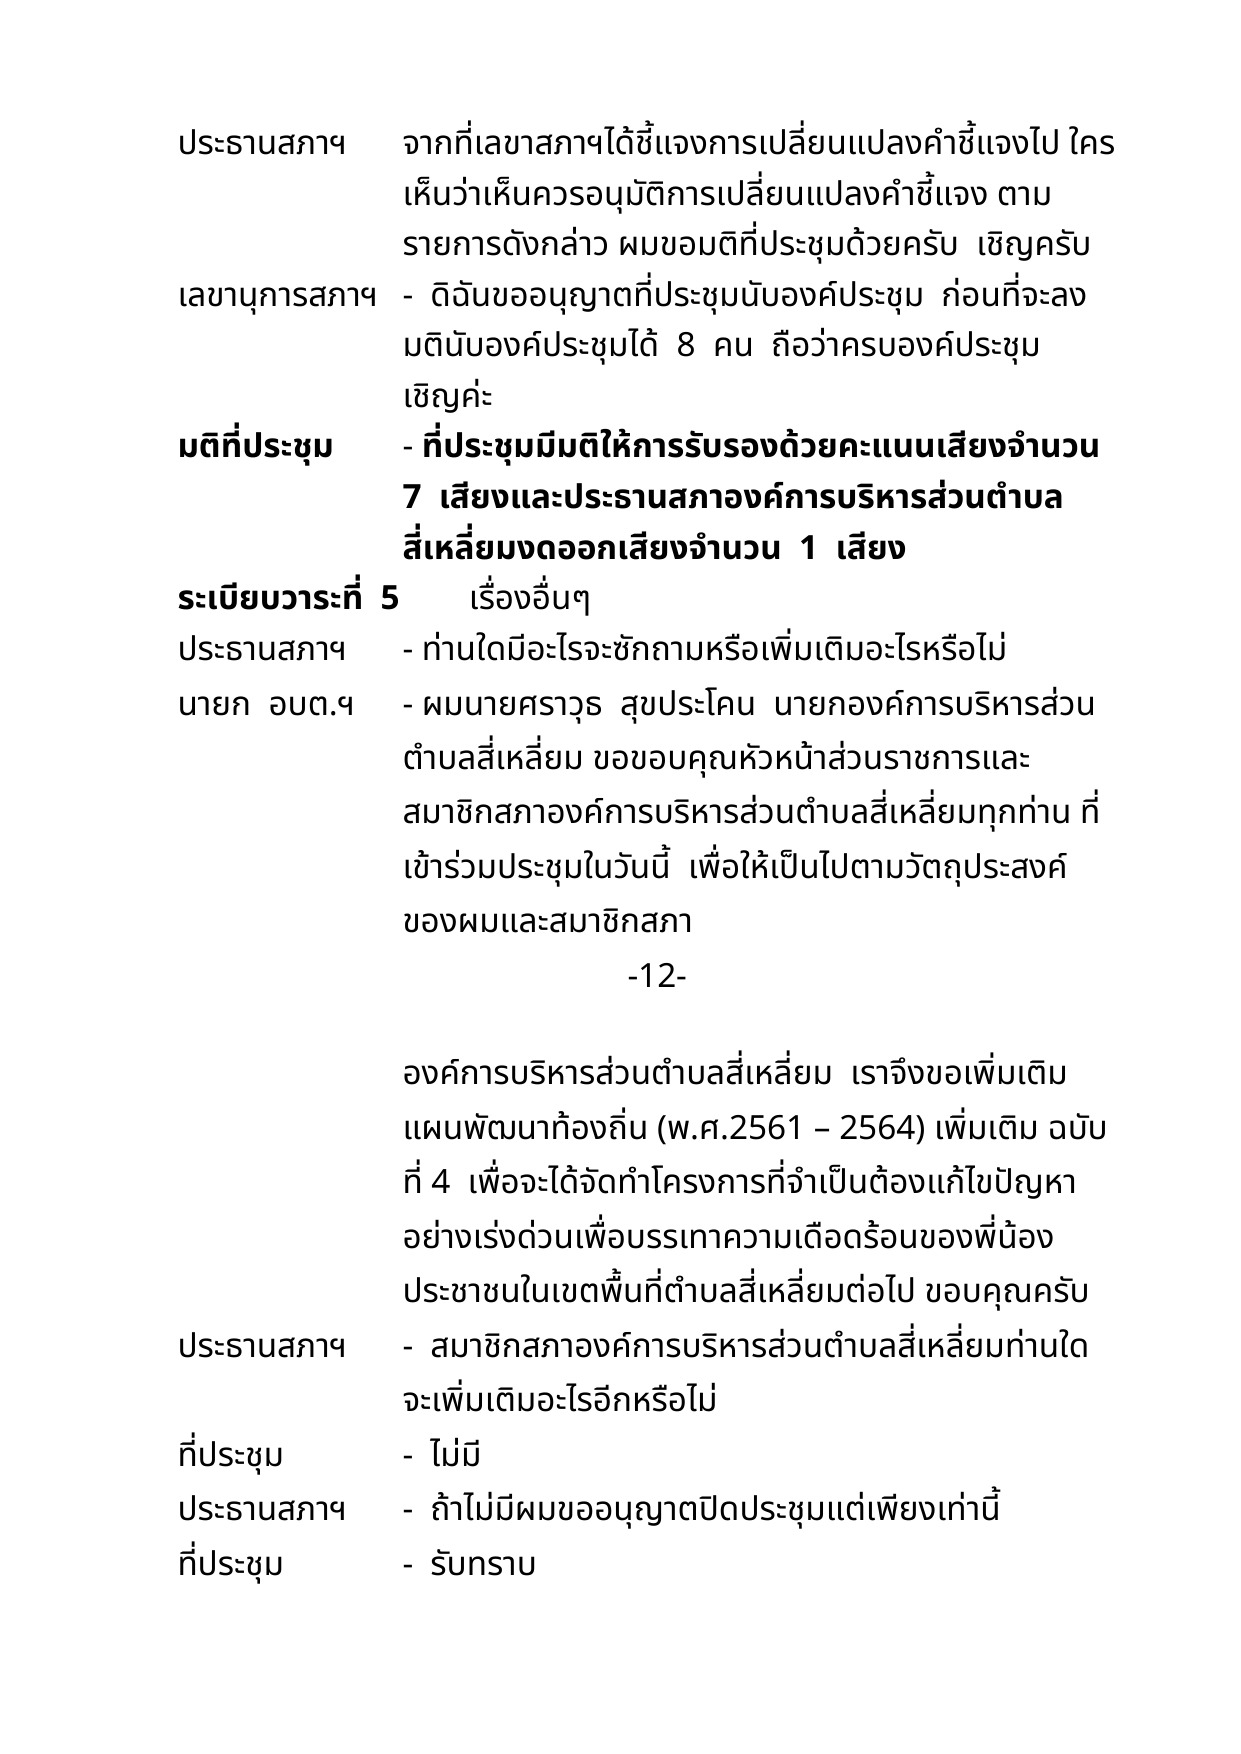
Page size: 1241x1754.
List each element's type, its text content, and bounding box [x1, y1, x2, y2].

text องค์การบริหารส่วนตำบลสี่เหลี่ยม เราจึงขอเพิ่มเติมแผนพัฒนาท้องถิ่น (พ.ศ.2561 – 2564) เพิ่มเติม ฉบับที่ 4 เพื่อจะได้จัดทำโครงการที่จำเป็นต้องแก้ไขปัญหาอย่างเร่งด่วนเพื่อบรรเทาความเดือดร้อนของพี่น้องประชาชนในเขตพื้นที่ตำบลสี่เหลี่ยมต่อไป ขอบคุณครับ [402, 1049, 1116, 1318]
text มติที่ประชุม - ที่ประชุมมีมติให้การรับรองด้วยคะแนนเสียงจำนวน 7 เสียงและประธานสภาองค์การบริหารส่วนตำบลสี่เหลี่ยมงดออกเสียงจำนวน 1 เสียง [177, 422, 1116, 574]
text เลขานุการสภาฯ - ดิฉันขออนุญาตที่ประชุมนับองค์ประชุม ก่อนที่จะลงมตินับองค์ประชุมได้ 8 คน ถือว่าครบองค์ประชุม เชิญค่ะ [177, 271, 1116, 422]
text ระเบียบวาระที่ 5 เรื่องอื่นๆ [177, 574, 1116, 625]
text ที่ประชุม - ไม่มี [177, 1431, 1116, 1481]
text ที่ประชุม - รับทราบ [177, 1540, 1116, 1590]
text ประธานสภาฯ - ท่านใดมีอะไรจะซักถามหรือเพิ่มเติมอะไรหรือไม่ [177, 625, 1116, 675]
text ประธานสภาฯ จากที่เลขาสภาฯได้ชี้แจงการเปลี่ยนแปลงคำชี้แจงไป ใครเห็นว่าเห็นควรอนุมัติการเปลี่ยนแปลงคำชี้แจง ตามรายการดังกล่าว ผมขอมติที่ประชุมด้วยครับ เชิญครับ [177, 119, 1116, 271]
text ประธานสภาฯ - สมาชิกสภาองค์การบริหารส่วนตำบลสี่เหลี่ยมท่านใดจะเพิ่มเติมอะไรอีกหรือไม่ [177, 1322, 1116, 1427]
text ประธานสภาฯ - ถ้าไม่มีผมขออนุญาตปิดประชุมแต่เพียงเท่านี้ [177, 1485, 1116, 1536]
text นายก อบต.ฯ - ผมนายศราวุธ สุขประโคน นายกองค์การบริหารส่วนตำบลสี่เหลี่ยม ขอขอบคุณหัวหน้าส่วนราชการและสมาชิกสภาองค์การบริหารส่วนตำบลสี่เหลี่ยมทุกท่าน ที่เข้าร่วมประชุมในวันนี้ เพื่อให้เป็นไปตามวัตถุประสงค์ของผมและสมาชิกสภา [177, 679, 1116, 947]
text -12- [552, 951, 1116, 997]
